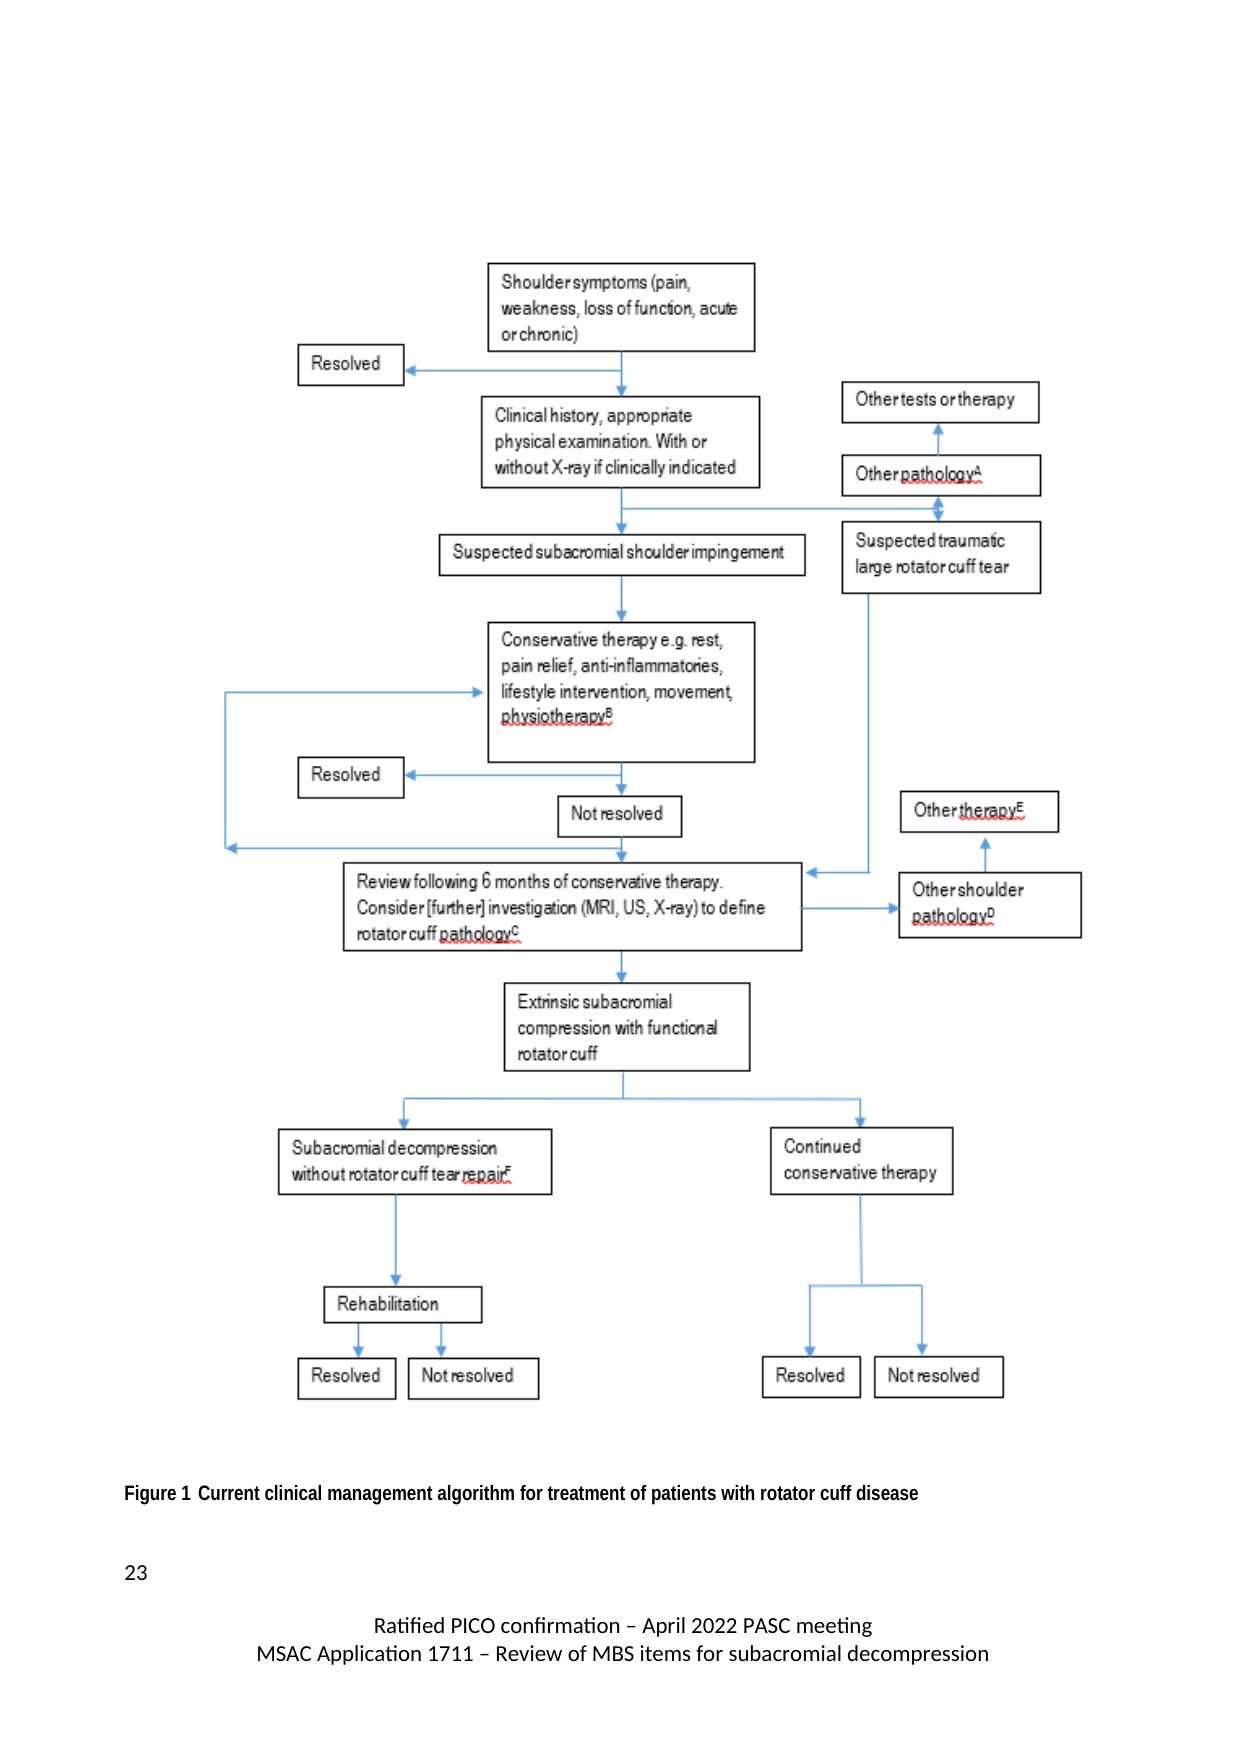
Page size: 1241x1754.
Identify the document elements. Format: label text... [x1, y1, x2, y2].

picture [124, 224, 1144, 1444]
text Figure 1 Current clinical management algorithm for treatment of patients with rotator cuff disease [124, 1481, 1122, 1505]
